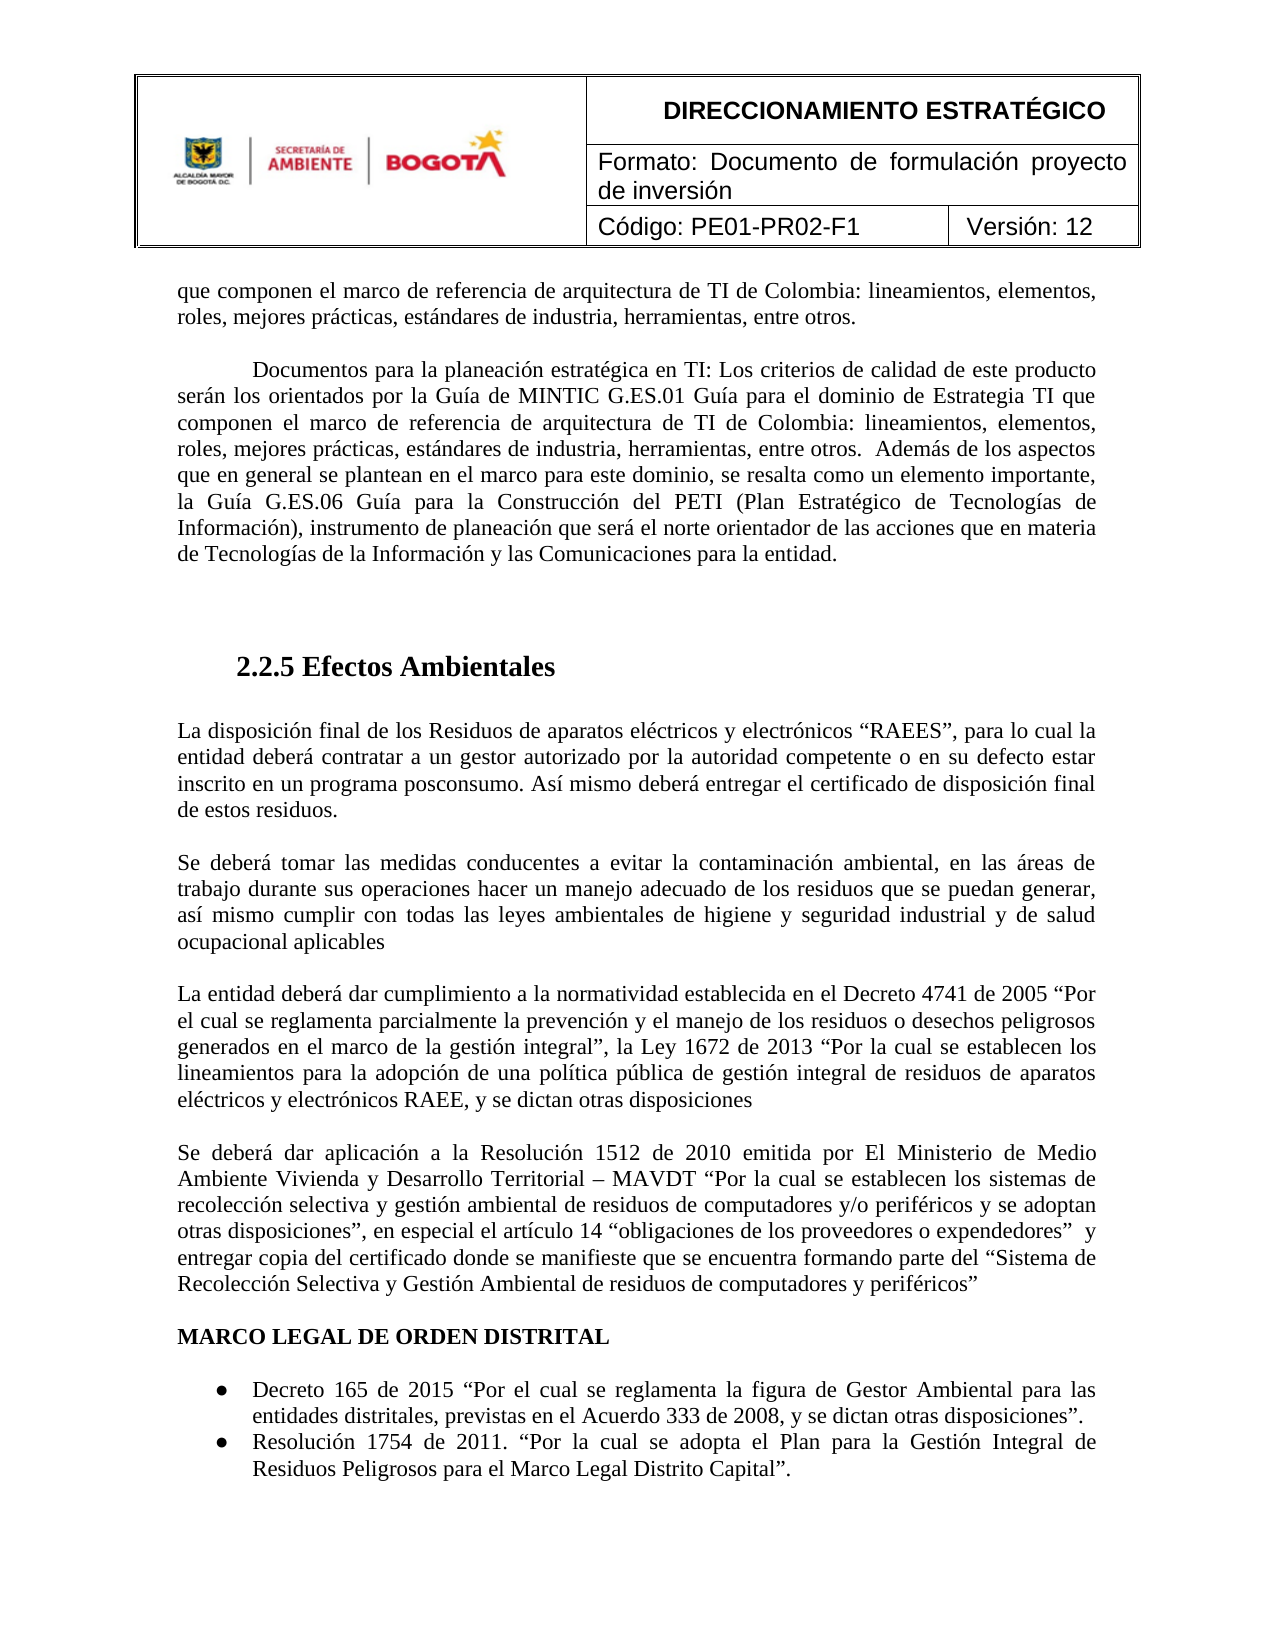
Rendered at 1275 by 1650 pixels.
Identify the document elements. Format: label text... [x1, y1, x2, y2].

text La disposición final de los Residuos de aparatos eléctricos y electrónicos “RAEES”, para lo cual la entidad deberá contratar a un gestor autorizado por la autoridad competente o en su defecto estar inscrito en un programa posconsumo. Así mismo deberá entregar el certificado de disposición final de estos residuos. [177, 717, 1098, 822]
text MARCO LEGAL DE ORDEN DISTRITAL [177, 1323, 1098, 1349]
text La entidad deberá dar cumplimiento a la normatividad establecida en el Decreto 4741 de 2005 “Por el cual se reglamenta parcialmente la prevención y el manejo de los residuos o desechos peligrosos generados en el marco de la gestión integral”, la Ley 1672 de 2013 “Por la cual se establecen los lineamientos para la adopción de una política pública de gestión integral de residuos de aparatos eléctricos y electrónicos RAEE, y se dictan otras disposiciones [177, 980, 1098, 1112]
subtitle 2.2.5 Efectos Ambientales [236, 649, 1098, 682]
list Decreto 165 de 2015 “Por el cual se reglamenta la figura de Gestor Ambiental para las entidades distritales, previstas en el Acuerdo 333 de 2008, y se dictan otras disposiciones”. [214, 1376, 1098, 1428]
list Resolución 1754 de 2011. “Por la cual se adopta el Plan para la Gestión Integral de Residuos Peligrosos para el Marco Legal Distrito Capital”. [214, 1428, 1098, 1481]
text Se deberá tomar las medidas conducentes a evitar la contaminación ambiental, en las áreas de trabajo durante sus operaciones hacer un manejo adecuado de los residuos que se puedan generar, así mismo cumplir con todas las leyes ambientales de higiene y seguridad industrial y de salud ocupacional aplicables [177, 849, 1098, 954]
text Documentos para la planeación estratégica en TI: Los criterios de calidad de este producto serán los orientados por la Guía de MINTIC G.ES.01 Guía para el dominio de Estrategia TI que componen el marco de referencia de arquitectura de TI de Colombia: lineamientos, elementos, roles, mejores prácticas, estándares de industria, herramientas, entre otros. Además de los aspectos que en general se plantean en el marco para este dominio, se resalta como un elemento importante, la Guía G.ES.06 Guía para la Construcción del PETI (Plan Estratégico de Tecnologías de Información), instrumento de planeación que será el norte orientador de las acciones que en materia de Tecnologías de la Información y las Comunicaciones para la entidad. [177, 356, 1098, 567]
picture [147, 102, 538, 219]
text Se deberá dar aplicación a la Resolución 1512 de 2010 emitida por El Ministerio de Medio Ambiente Vivienda y Desarrollo Territorial – MAVDT “Por la cual se establecen los sistemas de recolección selectiva y gestión ambiental de residuos de computadores y/o periféricos y se adoptan otras disposiciones”, en especial el artículo 14 “obligaciones de los proveedores o expendedores” y entregar copia del certificado donde se manifieste que se encuentra formando parte del “Sistema de Recolección Selectiva y Gestión Ambiental de residuos de computadores y periféricos” [177, 1138, 1098, 1297]
